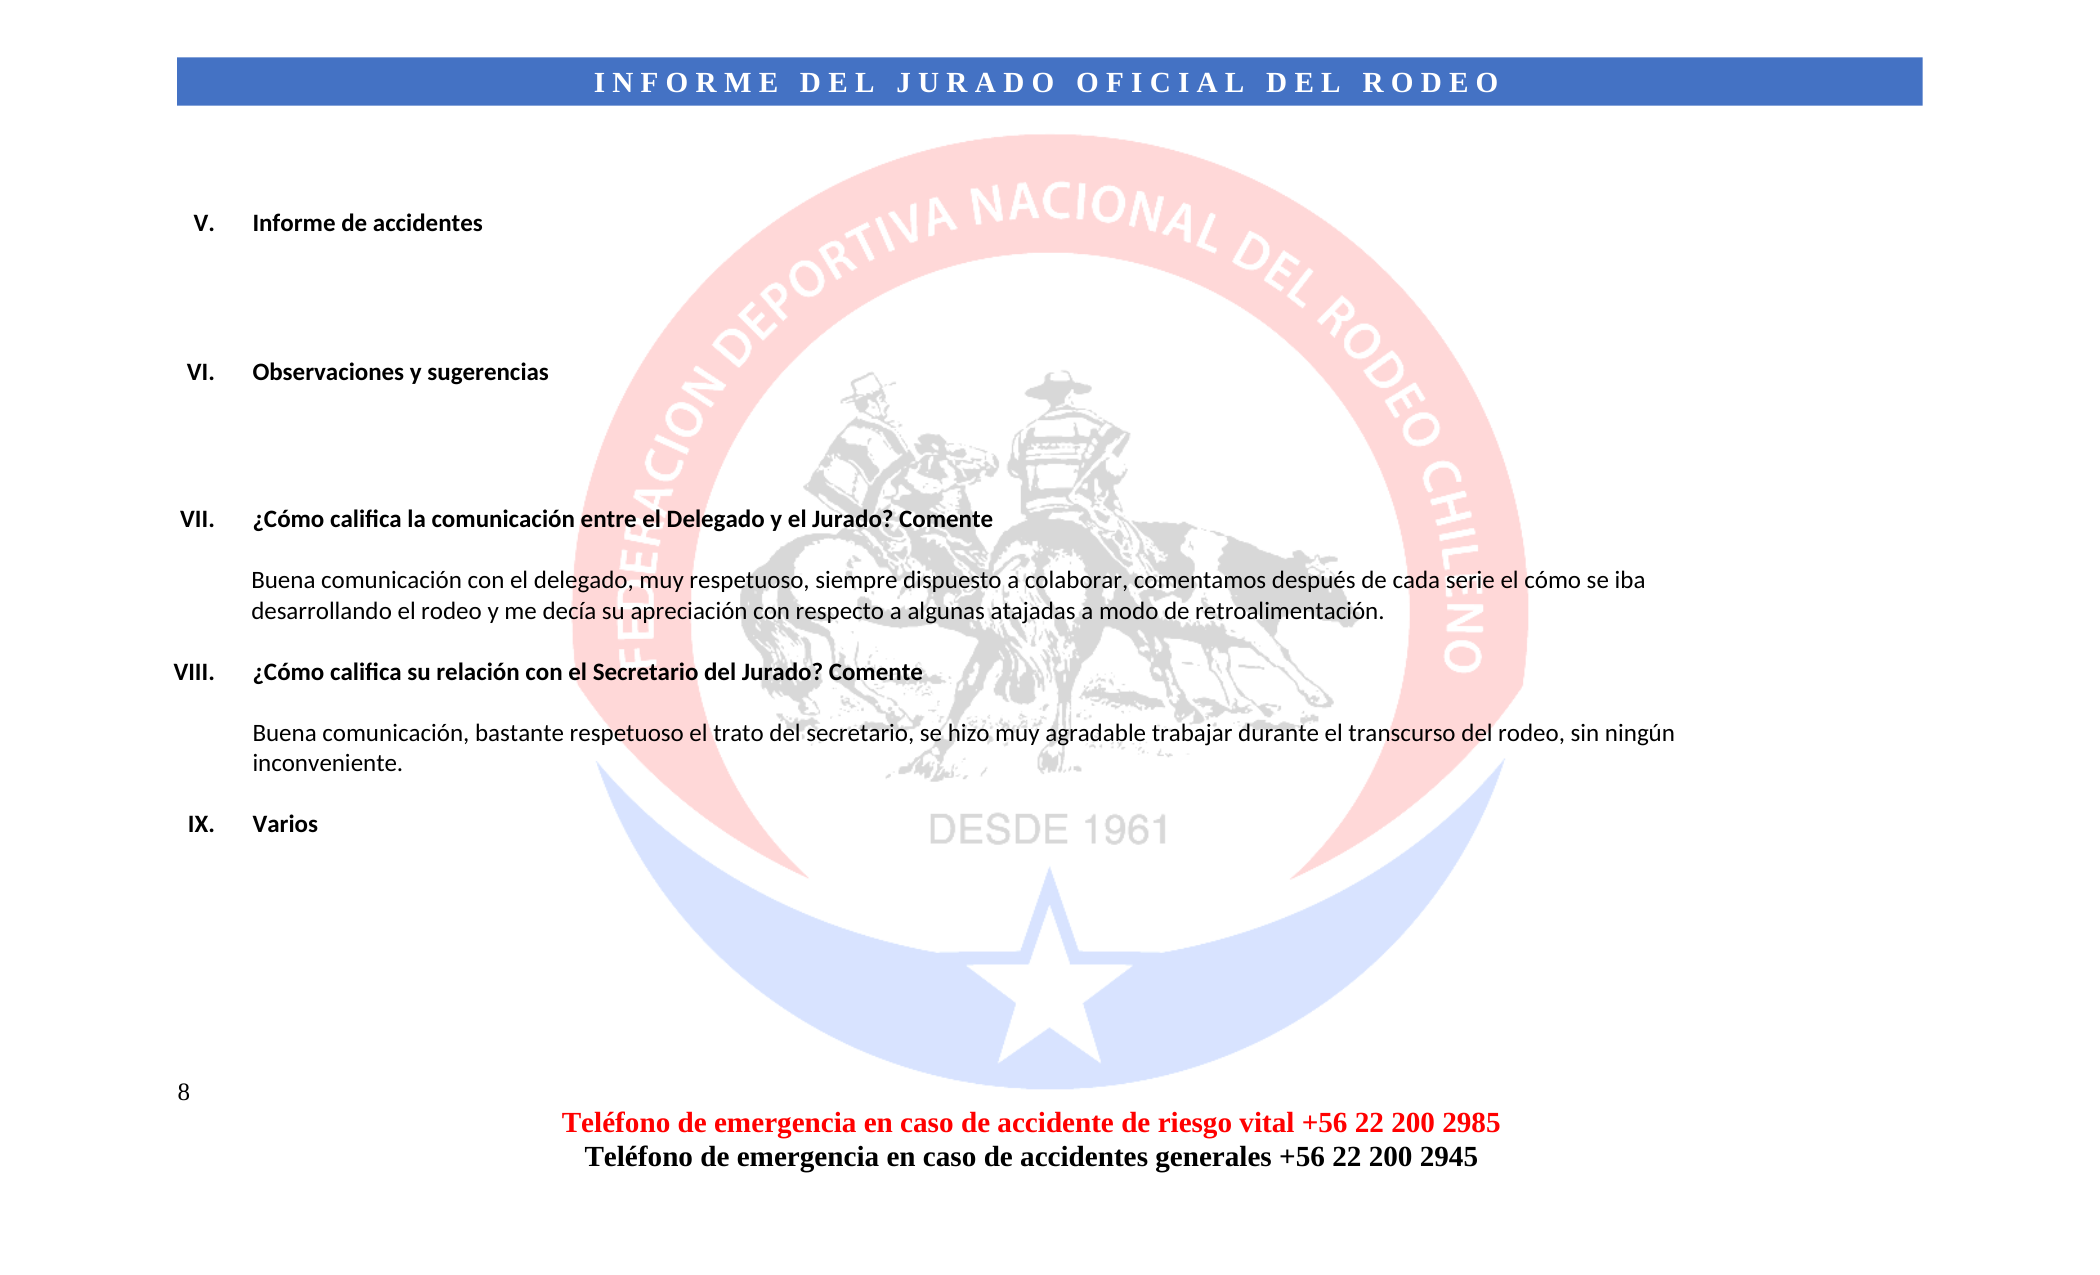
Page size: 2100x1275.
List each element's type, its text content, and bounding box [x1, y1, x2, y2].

list Observaciones y sugerencias [215, 356, 1716, 386]
list Informe de accidentes [215, 207, 1716, 237]
list Varios [215, 808, 1716, 839]
list ¿Cómo califica la comunicación entre el Delegado y el Jurado? Comente [215, 503, 1716, 534]
list Buena comunicación, bastante respetuoso el trato del secretario, se hizo muy agradable trabajar durante el transcurso del rodeo, sin ningún inconveniente. [252, 717, 1716, 778]
list ¿Cómo califica su relación con el Secretario del Jurado? Comente [215, 656, 1716, 686]
text Buena comunicación con el delegado, muy respetuoso, siempre dispuesto a colaborar, comentamos después de cada serie el cómo se iba desarrollando el rodeo y me decía su apreciación con respecto a algunas atajadas a modo de retroalimentación. [251, 564, 1716, 625]
